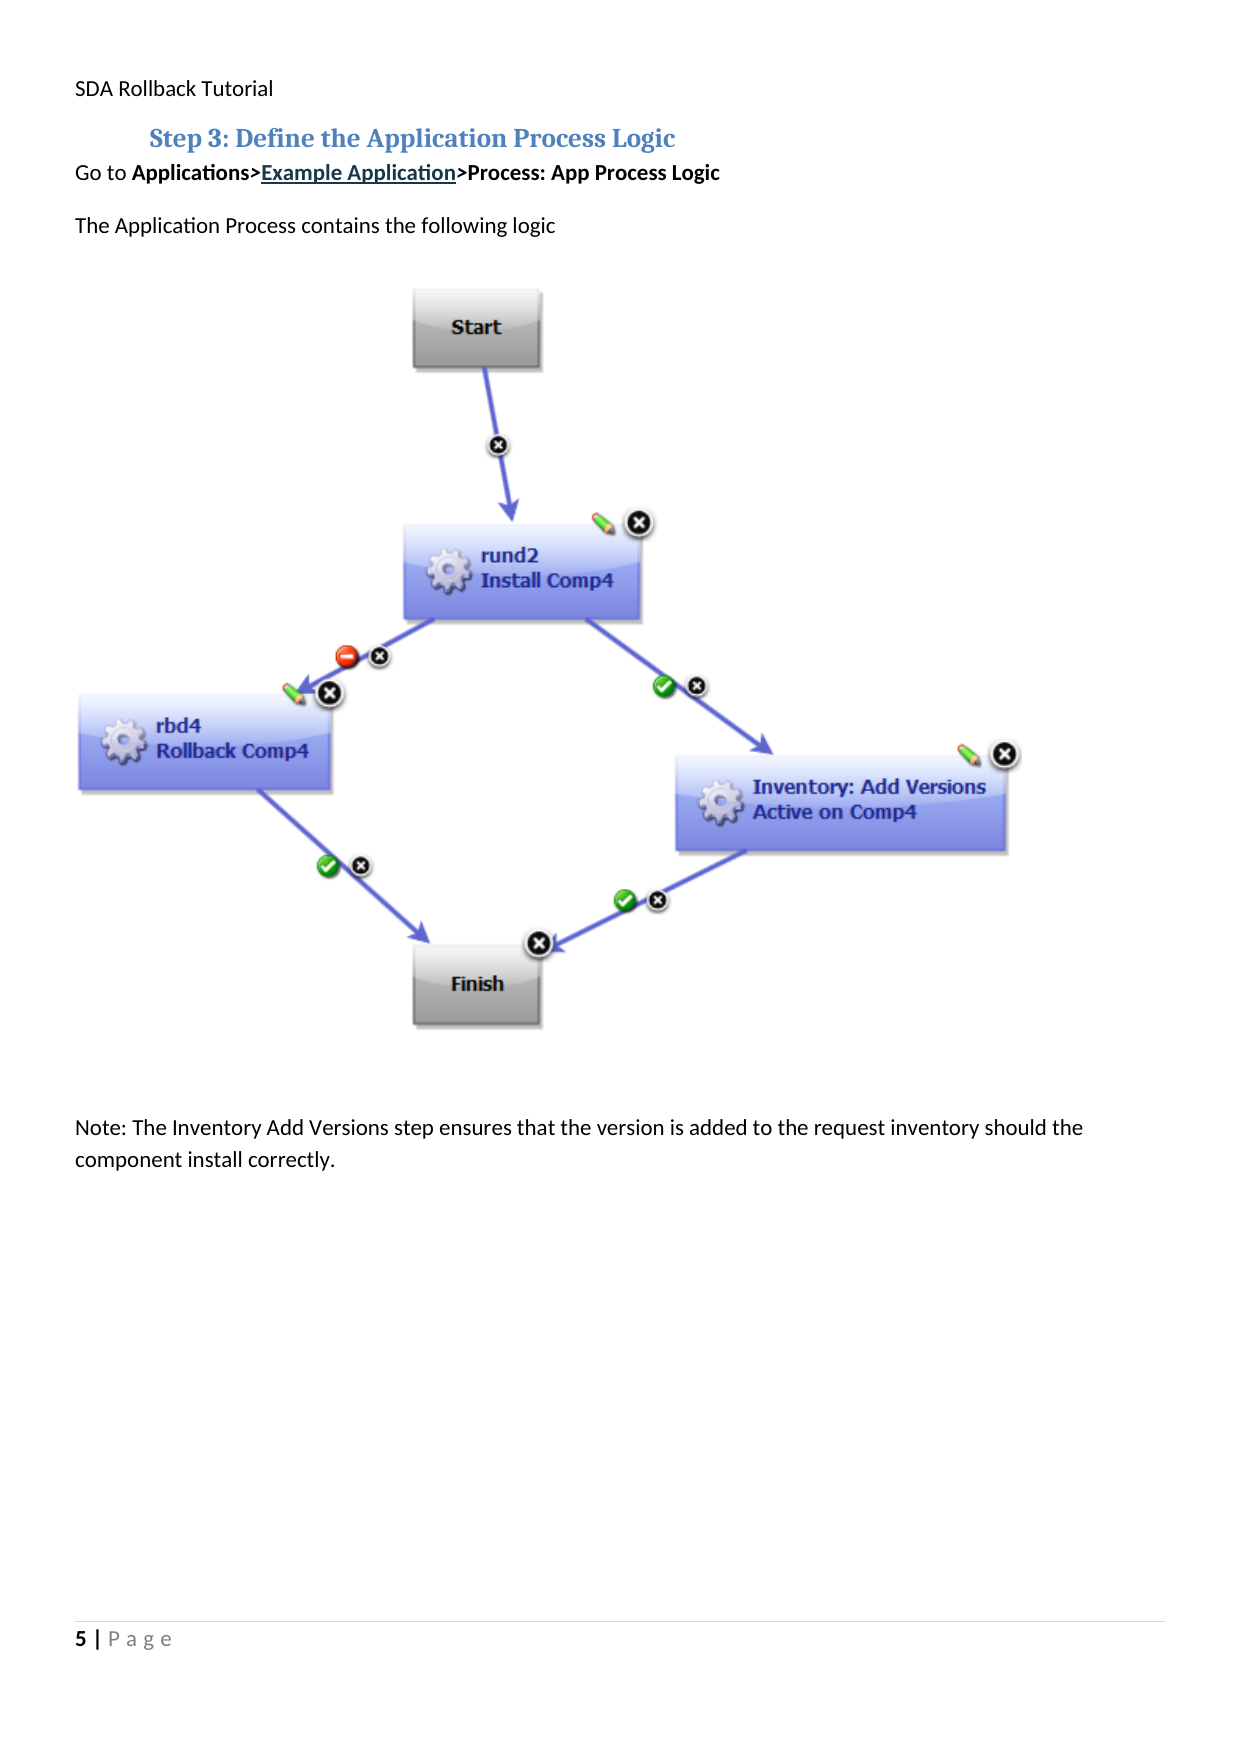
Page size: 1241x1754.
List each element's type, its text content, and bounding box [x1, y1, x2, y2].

text Note: The Inventory Add Versions step ensures that the version is added to the request inventory should the component install correctly. [75, 1113, 1165, 1173]
text The Application Process contains the following logic [75, 211, 1165, 239]
subtitle Step 3: Define the Application Process Logic [150, 123, 1165, 154]
picture [75, 264, 1022, 1035]
text Go to Applications>Example Application>Process: App Process Logic [75, 158, 1165, 186]
